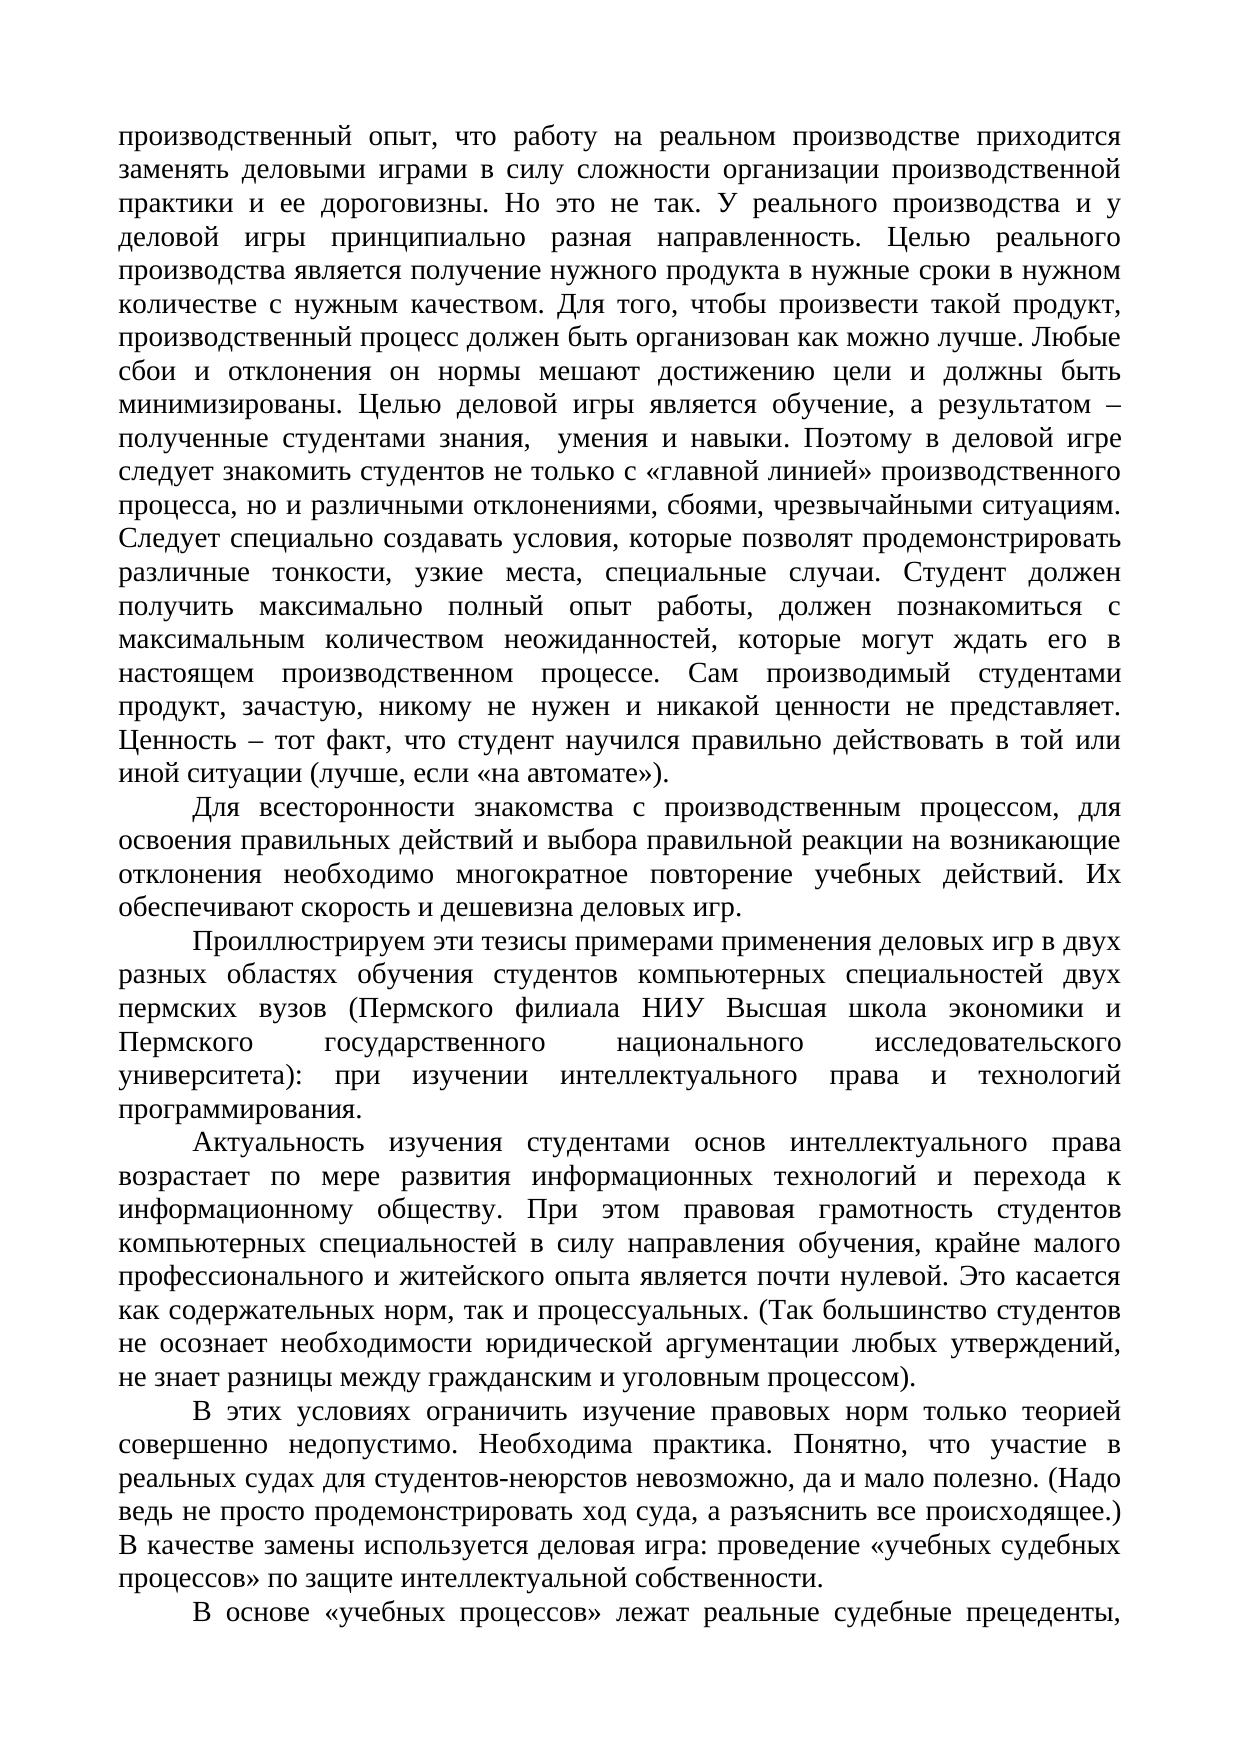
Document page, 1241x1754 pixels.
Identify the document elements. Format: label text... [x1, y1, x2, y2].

text Проиллюстрируем эти тезисы примерами применения деловых игр в двух разных областях обучения студентов компьютерных специальностей двух пермских вузов (Пермского филиала НИУ Высшая школа экономики и Пермского государственного национального исследовательского университета): при изучении интеллектуального права и технологий программирования. [118, 923, 1122, 1124]
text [118, 1594, 1122, 1627]
text В этих условиях ограничить изучение правовых норм только теорией совершенно недопустимо. Необходима практика. Понятно, что участие в реальных судах для студентов-неюрстов невозможно, да и мало полезно. (Надо ведь не просто продемонстрировать ход суда, а разъяснить все происходящее.) В качестве замены используется деловая игра: проведение «учебных судебных процессов» по защите интеллектуальной собственности. [118, 1393, 1122, 1594]
text Актуальность изучения студентами основ интеллектуального права возрастает по мере развития информационных технологий и перехода к информационному обществу. При этом правовая грамотность студентов компьютерных специальностей в силу направления обучения, крайне малого профессионального и житейского опыта является почти нулевой. Это касается как содержательных норм, так и процессуальных. (Так большинство студентов не осознает необходимости юридической аргументации любых утверждений, не знает разницы между гражданским и уголовным процессом). [118, 1124, 1122, 1393]
text Для всесторонности знакомства с производственным процессом, для освоения правильных действий и выбора правильной реакции на возникающие отклонения необходимо многократное повторение учебных действий. Их обеспечивают скорость и дешевизна деловых игр. [118, 789, 1122, 923]
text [118, 118, 1122, 789]
